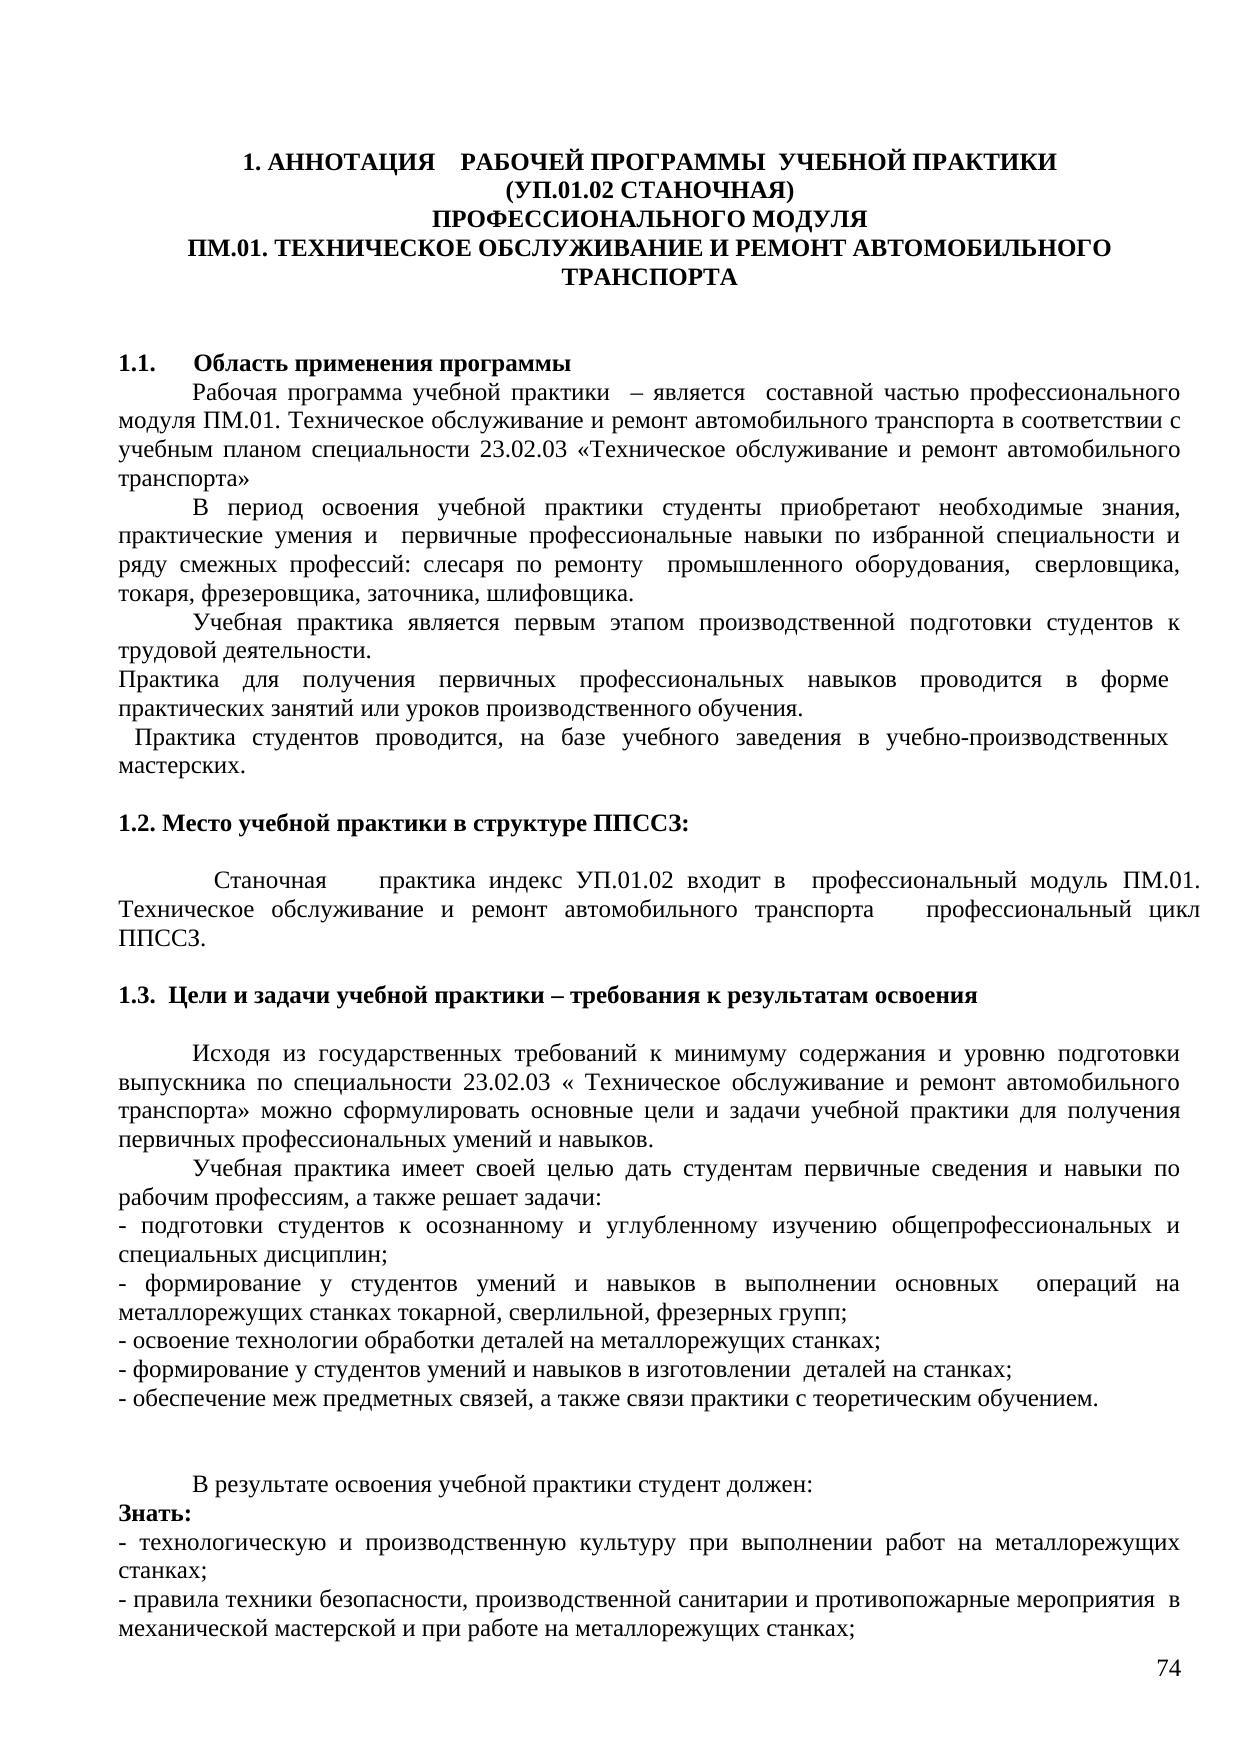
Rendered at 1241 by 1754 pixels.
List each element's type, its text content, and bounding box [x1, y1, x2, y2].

text Знать: [118, 1498, 1181, 1527]
text В результате освоения учебной практики студент должен: [118, 1469, 1181, 1498]
text - правила техники безопасности, производственной санитарии и противопожарные мероприятия в механической мастерской и при работе на металлорежущих станках; [118, 1584, 1181, 1642]
text 1.3. Цели и задачи учебной практики – требования к результатам освоения [118, 981, 1181, 1009]
text 1.2. Место учебной практики в структуре ППССЗ: [118, 808, 1200, 837]
text Станочная практика индекс УП.01.02 входит в профессиональный модуль ПМ.01. Техническое обслуживание и ремонт автомобильного транспорта профессиональный цикл ППССЗ. [118, 866, 1200, 952]
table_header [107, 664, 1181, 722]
text Учебная практика имеет своей целью дать студентам первичные сведения и навыки по рабочим профессиям, а также решает задачи: [118, 1153, 1181, 1211]
text Рабочая программа учебной практики – является составной частью профессионального модуля ПМ.01. Техническое обслуживание и ремонт автомобильного транспорта в соответствии с учебным планом специальности 23.02.03 «Техническое обслуживание и ремонт автомобильного транспорта» [118, 377, 1181, 492]
text (УП.01.02 СТАНОЧНАЯ) [118, 176, 1181, 204]
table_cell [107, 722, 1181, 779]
text ПМ.01. Техническое обслуживание и ремонт автомобильного транспорта [118, 233, 1181, 291]
text - технологическую и производственную культуру при выполнении работ на металлорежущих станках; [118, 1527, 1181, 1584]
text - обеспечение меж предметных связей, а также связи практики с теоретическим обучением. [118, 1383, 1181, 1412]
text - формирование у студентов умений и навыков в выполнении основных операций на металлорежущих станках токарной, сверлильной, фрезерных групп; [118, 1268, 1181, 1326]
text Учебная практика является первым этапом производственной подготовки студентов к трудовой деятельности. [118, 607, 1181, 664]
text ПРОФЕССИОНАЛЬНОГО МОДУЛЯ [118, 204, 1181, 233]
text - подготовки студентов к осознанному и углубленному изучению общепрофессиональных и специальных дисциплин; [118, 1211, 1181, 1268]
text Исходя из государственных требований к минимуму содержания и уровню подготовки выпускника по специальности 23.02.03 « Техническое обслуживание и ремонт автомобильного транспорта» можно сформулировать основные цели и задачи учебной практики для получения первичных профессиональных умений и навыков. [118, 1038, 1181, 1153]
text - формирование у студентов умений и навыков в изготовлении деталей на станках; [118, 1354, 1181, 1383]
list Область применения программы [118, 348, 1200, 377]
text 1. АННОТАЦИЯ РАБОЧЕЙ ПРОГРАММЫ УЧЕБНОЙ ПРАКТИКИ [118, 147, 1181, 176]
text - освоение технологии обработки деталей на металлорежущих станках; [118, 1326, 1181, 1354]
text В период освоения учебной практики студенты приобретают необходимые знания, практические умения и первичные профессиональные навыки по избранной специальности и ряду смежных профессий: слесаря по ремонту промышленного оборудования, сверловщика, токаря, фрезеровщика, заточника, шлифовщика. [118, 492, 1181, 607]
